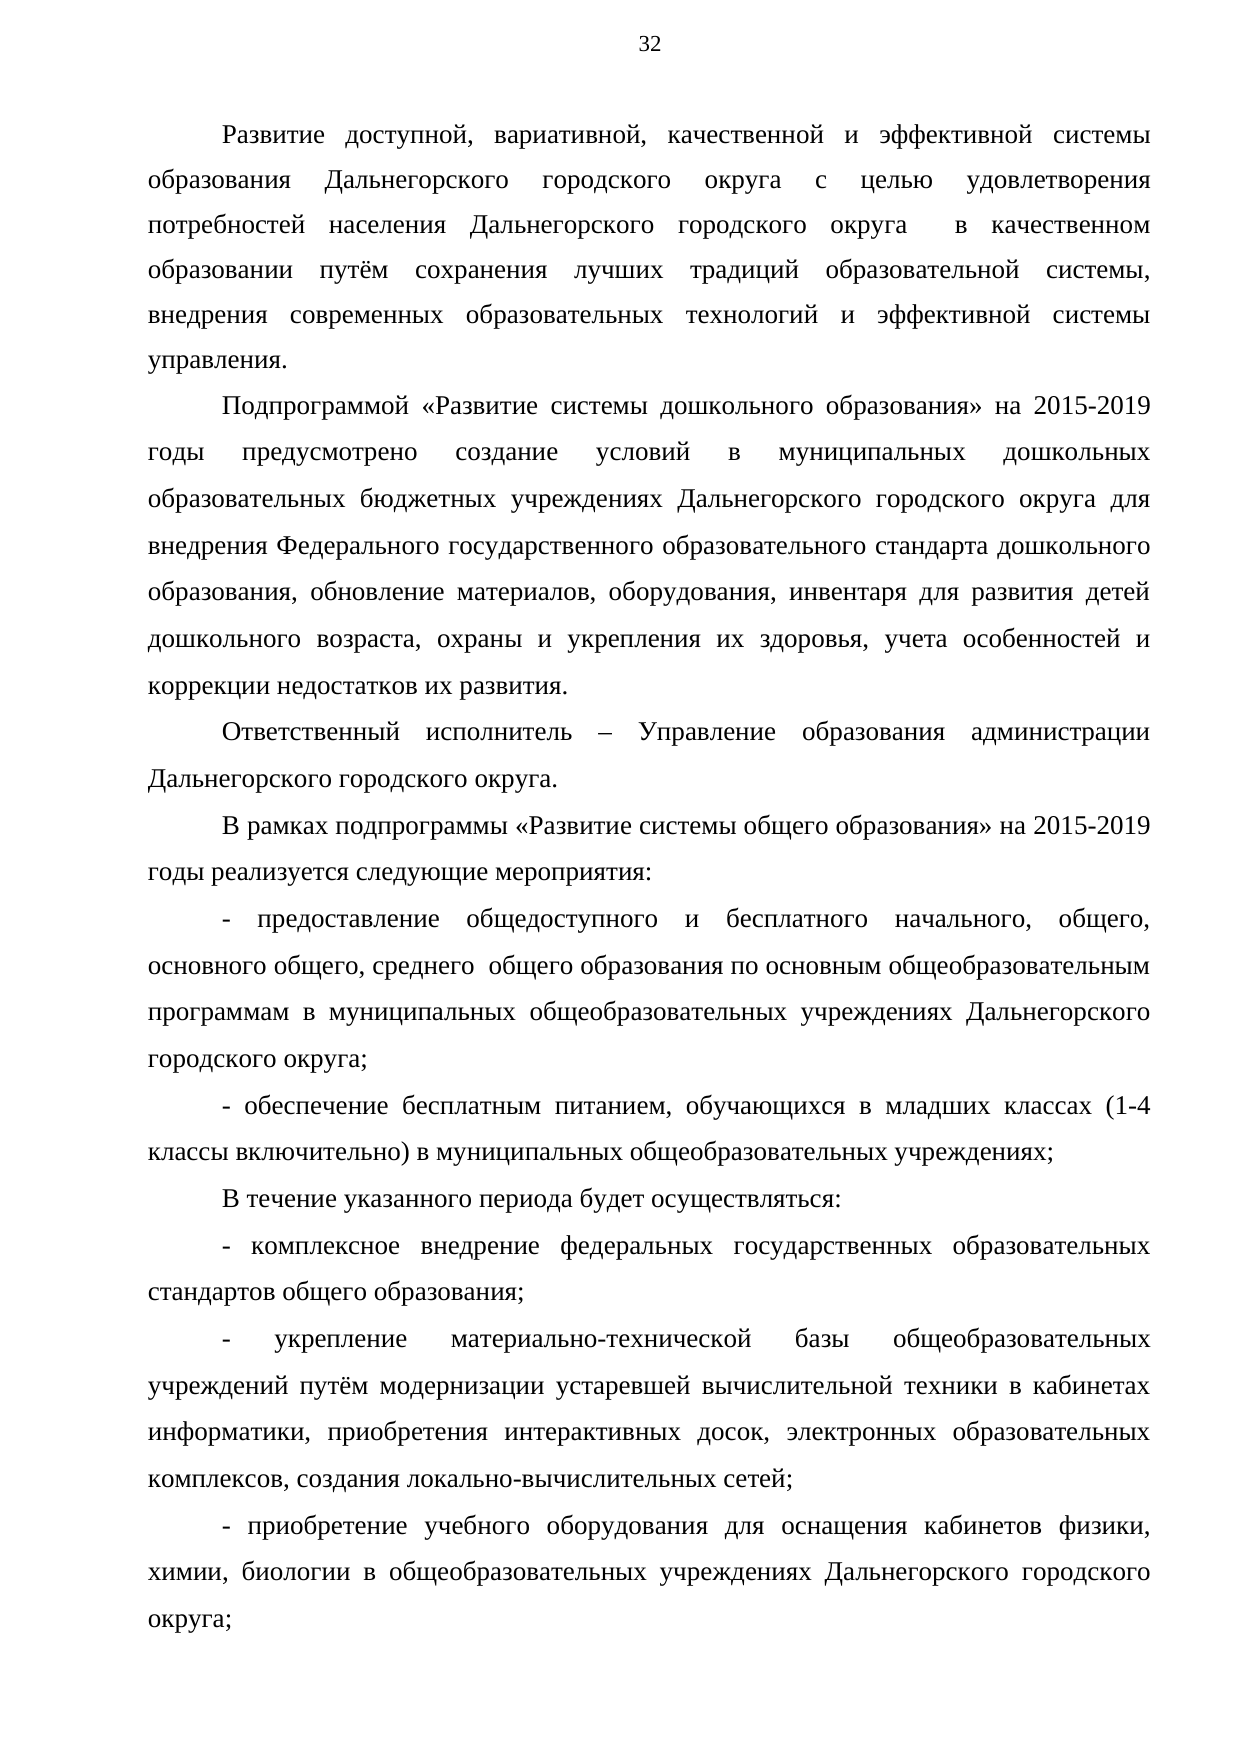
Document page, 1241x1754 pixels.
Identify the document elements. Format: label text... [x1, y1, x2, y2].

text В рамках подпрограммы «Развитие системы общего образования» на 2015-2019 годы реализуется следующие мероприятия: [148, 809, 1152, 887]
text В течение указанного периода будет осуществляться: [148, 1182, 1152, 1213]
text - обеспечение бесплатным питанием, обучающихся в младших классах (1-4 классы включительно) в муниципальных общеобразовательных учреждениях; [148, 1089, 1152, 1167]
text - предоставление общедоступного и бесплатного начального, общего, основного общего, среднего общего образования по основным общеобразовательным программам в муниципальных общеобразовательных учреждениях Дальнегорского городского округа; [148, 902, 1152, 1073]
text Подпрограммой «Развитие системы дошкольного образования» на 2015-2019 годы предусмотрено создание условий в муниципальных дошкольных образовательных бюджетных учреждениях Дальнегорского городского округа для внедрения Федерального государственного образовательного стандарта дошкольного образования, обновление материалов, оборудования, инвентаря для развития детей дошкольного возраста, охраны и укрепления их здоровья, учета особенностей и коррекции недостатков их развития. [148, 389, 1152, 700]
text - комплексное внедрение федеральных государственных образовательных стандартов общего образования; [148, 1229, 1152, 1307]
text Развитие доступной, вариативной, качественной и эффективной системы образования Дальнегорского городского округа с целью удовлетворения потребностей населения Дальнегорского городского округа в качественном образовании путём сохранения лучших традиций образовательной системы, внедрения современных образовательных технологий и эффективной системы управления. [148, 118, 1152, 375]
text - приобретение учебного оборудования для оснащения кабинетов физики, химии, биологии в общеобразовательных учреждениях Дальнегорского городского округа; [148, 1509, 1152, 1633]
text Ответственный исполнитель – Управление образования администрации Дальнегорского городского округа. [148, 715, 1152, 793]
text - укрепление материально-технической базы общеобразовательных учреждений путём модернизации устаревшей вычислительной техники в кабинетах информатики, приобретения интерактивных досок, электронных образовательных комплексов, создания локально-вычислительных сетей; [148, 1322, 1152, 1493]
